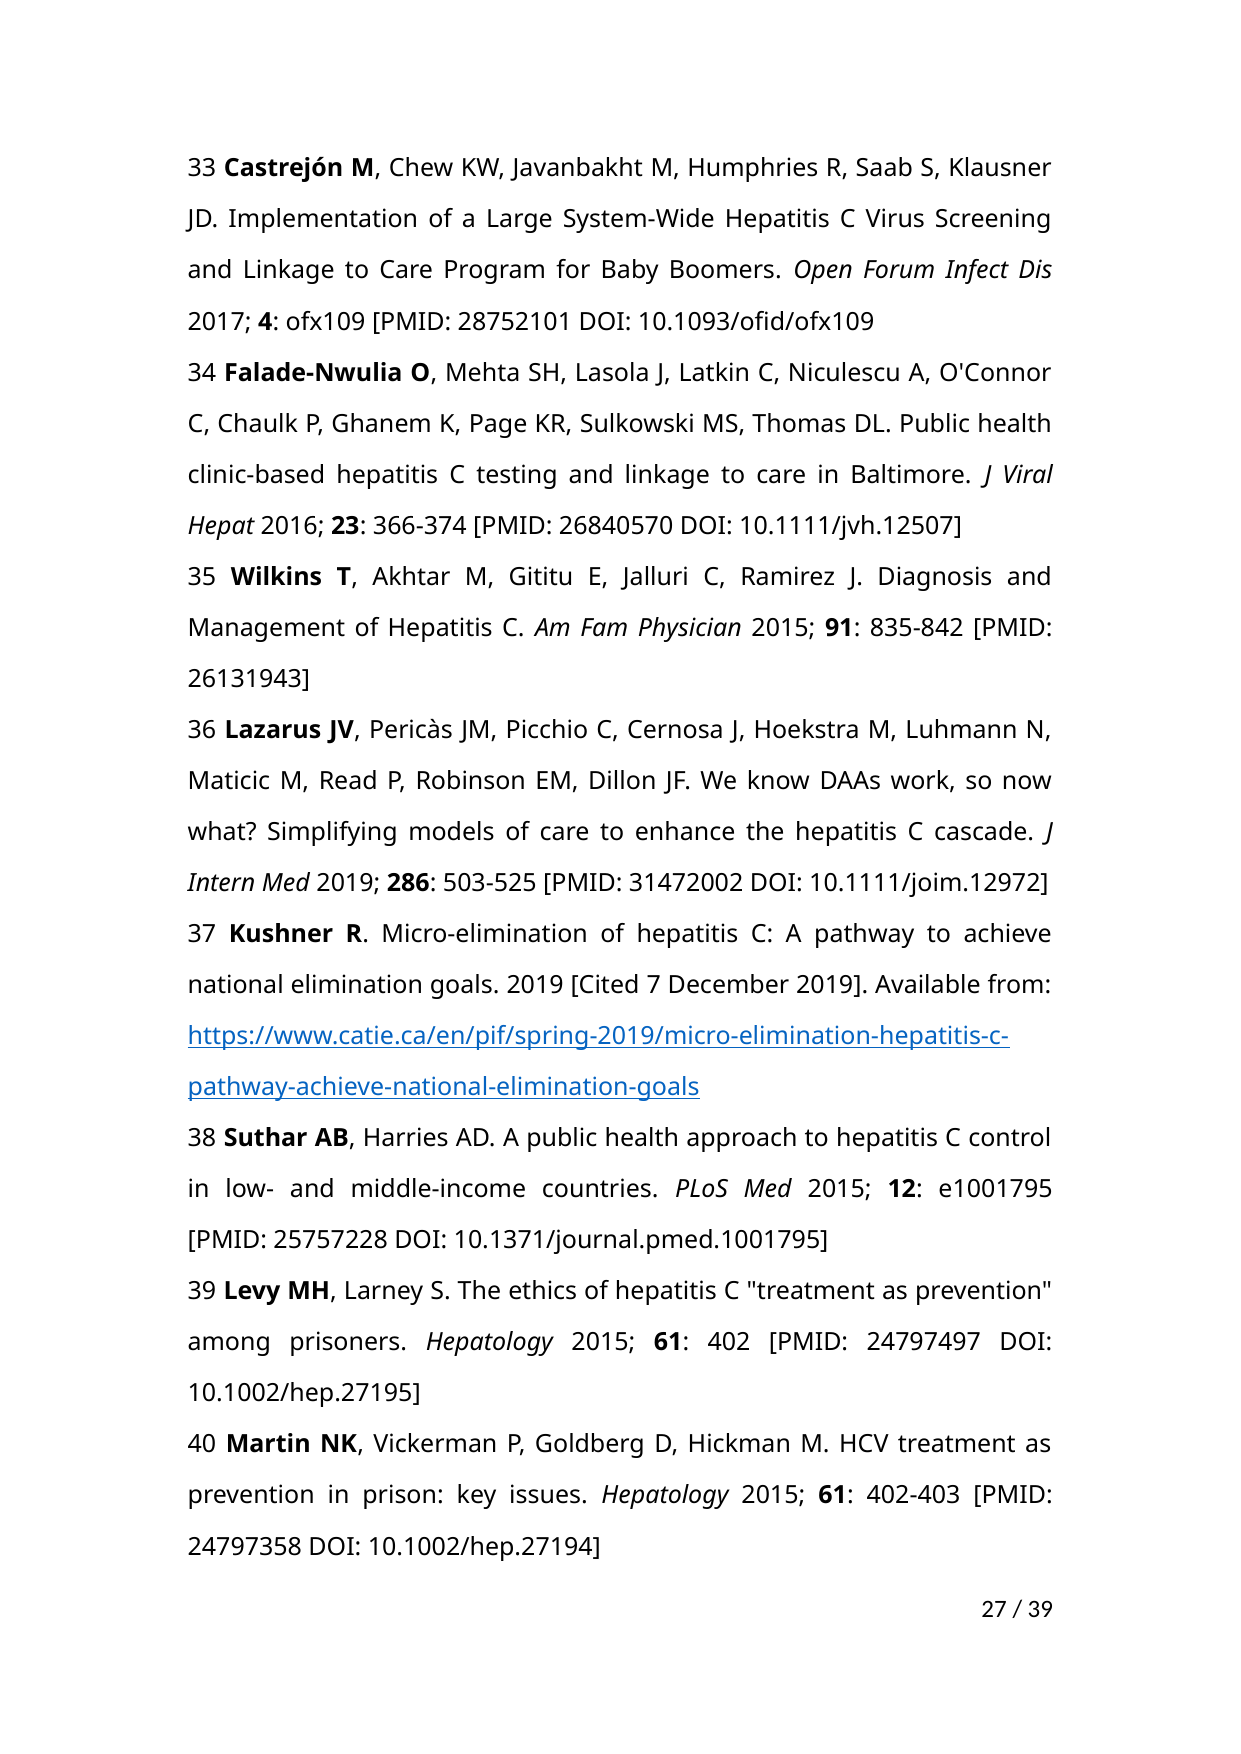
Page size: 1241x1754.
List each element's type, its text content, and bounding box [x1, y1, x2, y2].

text 38 Suthar AB, Harries AD. A public health approach to hepatitis C control in low- and middle-income countries. PLoS Med 2015; 12: e1001795 [PMID: 25757228 DOI: 10.1371/journal.pmed.1001795] [187, 1120, 1053, 1256]
text 34 Falade-Nwulia O, Mehta SH, Lasola J, Latkin C, Niculescu A, O'Connor C, Chaulk P, Ghanem K, Page KR, Sulkowski MS, Thomas DL. Public health clinic-based hepatitis C testing and linkage to care in Baltimore. J Viral Hepat 2016; 23: 366-374 [PMID: 26840570 DOI: 10.1111/jvh.12507] [187, 354, 1053, 541]
text 39 Levy MH, Larney S. The ethics of hepatitis C "treatment as prevention" among prisoners. Hepatology 2015; 61: 402 [PMID: 24797497 DOI: 10.1002/hep.27195] [187, 1273, 1053, 1409]
text 37 Kushner R. Micro-elimination of hepatitis C: A pathway to achieve national elimination goals. 2019 [Cited 7 December 2019]. Available from: https://www.catie.ca/en/pif/spring-2019/micro-elimination-hepatitis-c-pathway-achieve-national-elimination-goals [187, 916, 1053, 1103]
text 36 Lazarus JV, Pericàs JM, Picchio C, Cernosa J, Hoekstra M, Luhmann N, Maticic M, Read P, Robinson EM, Dillon JF. We know DAAs work, so now what? Simplifying models of care to enhance the hepatitis C cascade. J Intern Med 2019; 286: 503-525 [PMID: 31472002 DOI: 10.1111/joim.12972] [187, 711, 1053, 899]
text 40 Martin NK, Vickerman P, Goldberg D, Hickman M. HCV treatment as prevention in prison: key issues. Hepatology 2015; 61: 402-403 [PMID: 24797358 DOI: 10.1002/hep.27194] [187, 1426, 1053, 1562]
text 35 Wilkins T, Akhtar M, Gititu E, Jalluri C, Ramirez J. Diagnosis and Management of Hepatitis C. Am Fam Physician 2015; 91: 835-842 [PMID: 26131943] [187, 558, 1053, 694]
text 33 Castrejón M, Chew KW, Javanbakht M, Humphries R, Saab S, Klausner JD. Implementation of a Large System-Wide Hepatitis C Virus Screening and Linkage to Care Program for Baby Boomers. Open Forum Infect Dis 2017; 4: ofx109 [PMID: 28752101 DOI: 10.1093/ofid/ofx109 [187, 150, 1053, 337]
